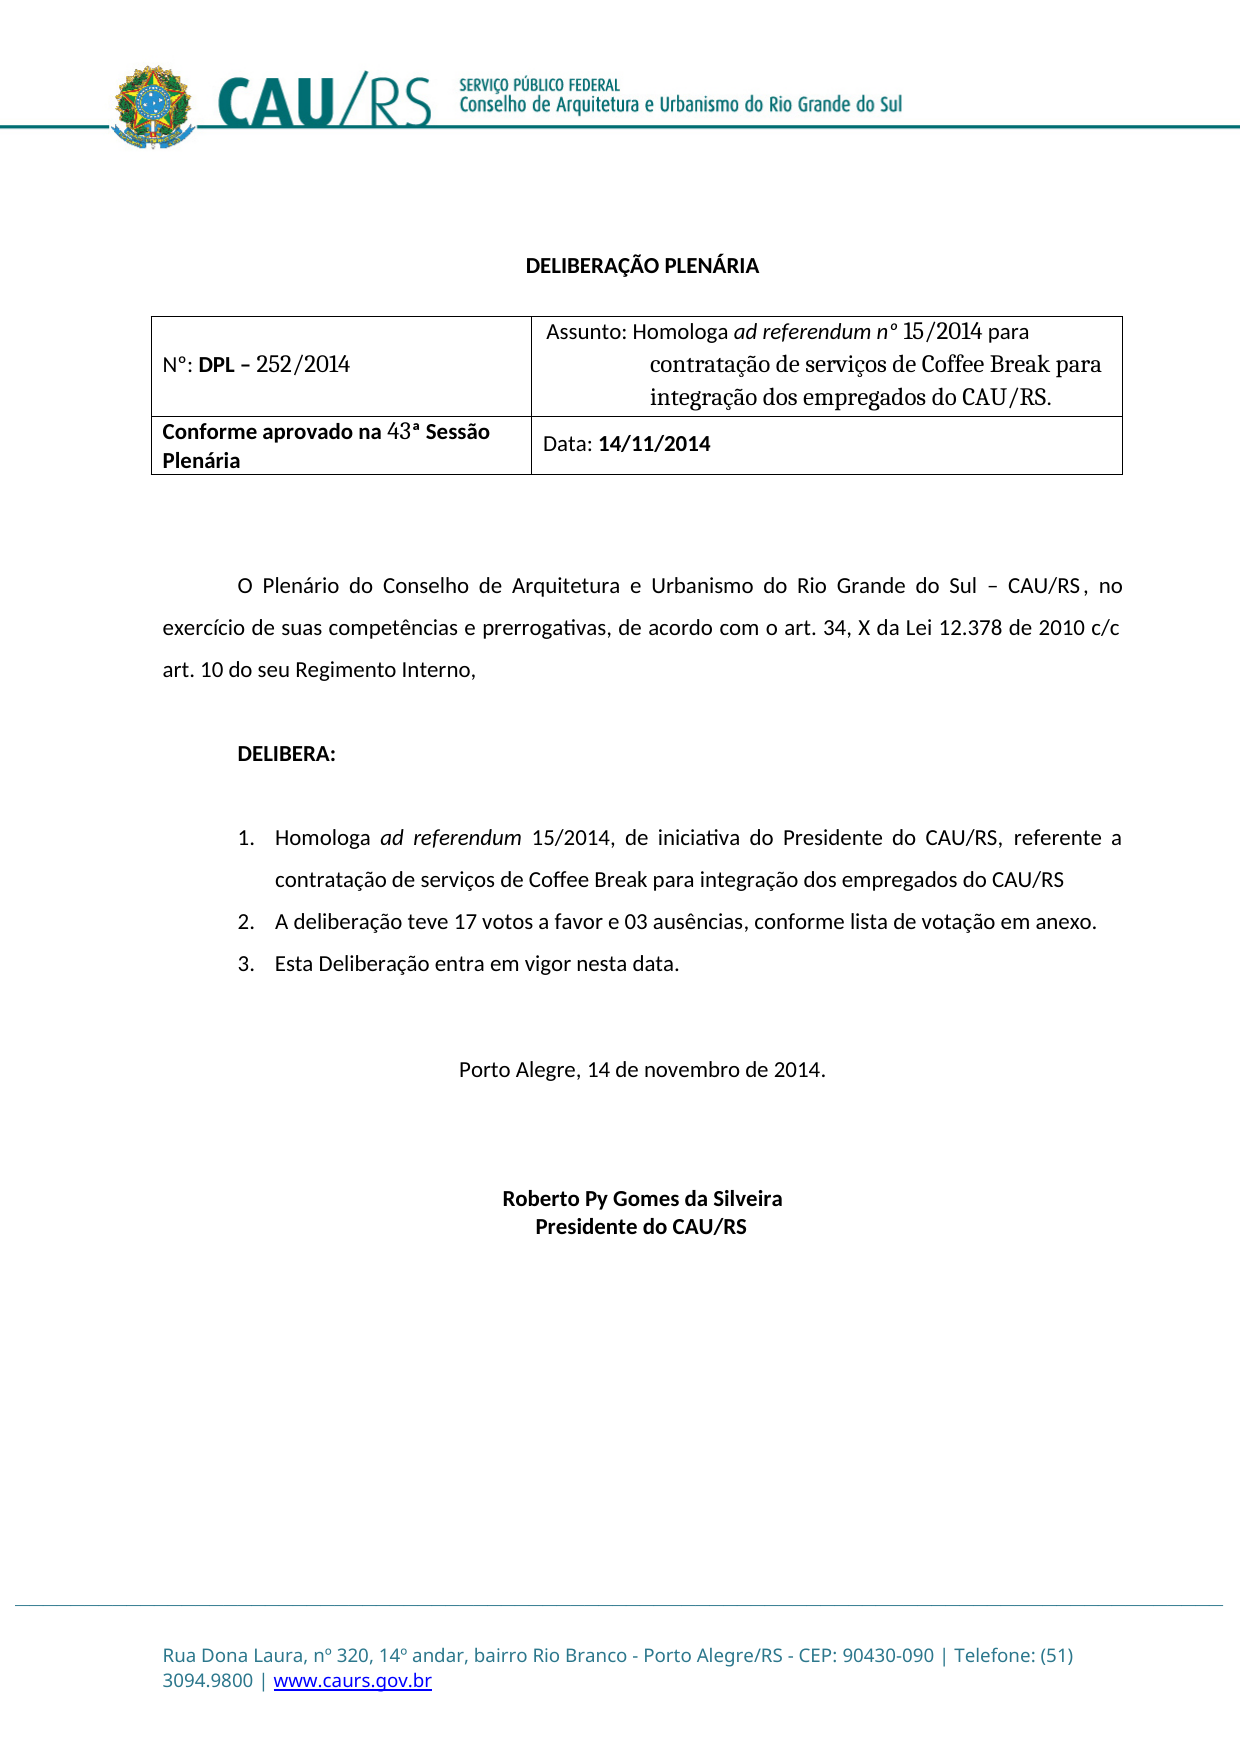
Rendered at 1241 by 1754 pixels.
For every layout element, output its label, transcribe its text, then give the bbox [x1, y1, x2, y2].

text DELIBERA: [162, 739, 1123, 767]
text DELIBERAÇÃO PLENÁRIA [162, 252, 1123, 279]
text Presidente do CAU/RS [162, 1212, 1123, 1240]
picture [0, 0, 1240, 160]
table_cell Conforme aprovado na ª Sessão Plenária [152, 417, 531, 474]
list Homologa ad referendum , de iniciativa do Presidente do CAU/RS, referente a [237, 823, 1123, 893]
table_cell Data: [532, 417, 1122, 474]
text O Plenário do Conselho de Arquitetura e Urbanismo do Rio Grande do Sul – CAU/RS, no exercício de suas competências e prerrogativas, de acordo com o art. 34, X da Lei 12.378 de 2010 c/c art. 10 do seu Regimento Interno, [162, 571, 1123, 683]
table_header Assunto: Homologa ad referendum nº para . [532, 317, 1122, 416]
text Porto Alegre, . [162, 1056, 1123, 1084]
table_header Nº: DPL – [152, 317, 531, 416]
list Esta Deliberação entra em vigor nesta data. [237, 949, 1123, 977]
list A deliberação teve , conforme lista de votação em anexo. [237, 907, 1123, 935]
text Roberto Py Gomes da Silveira [162, 1184, 1123, 1212]
